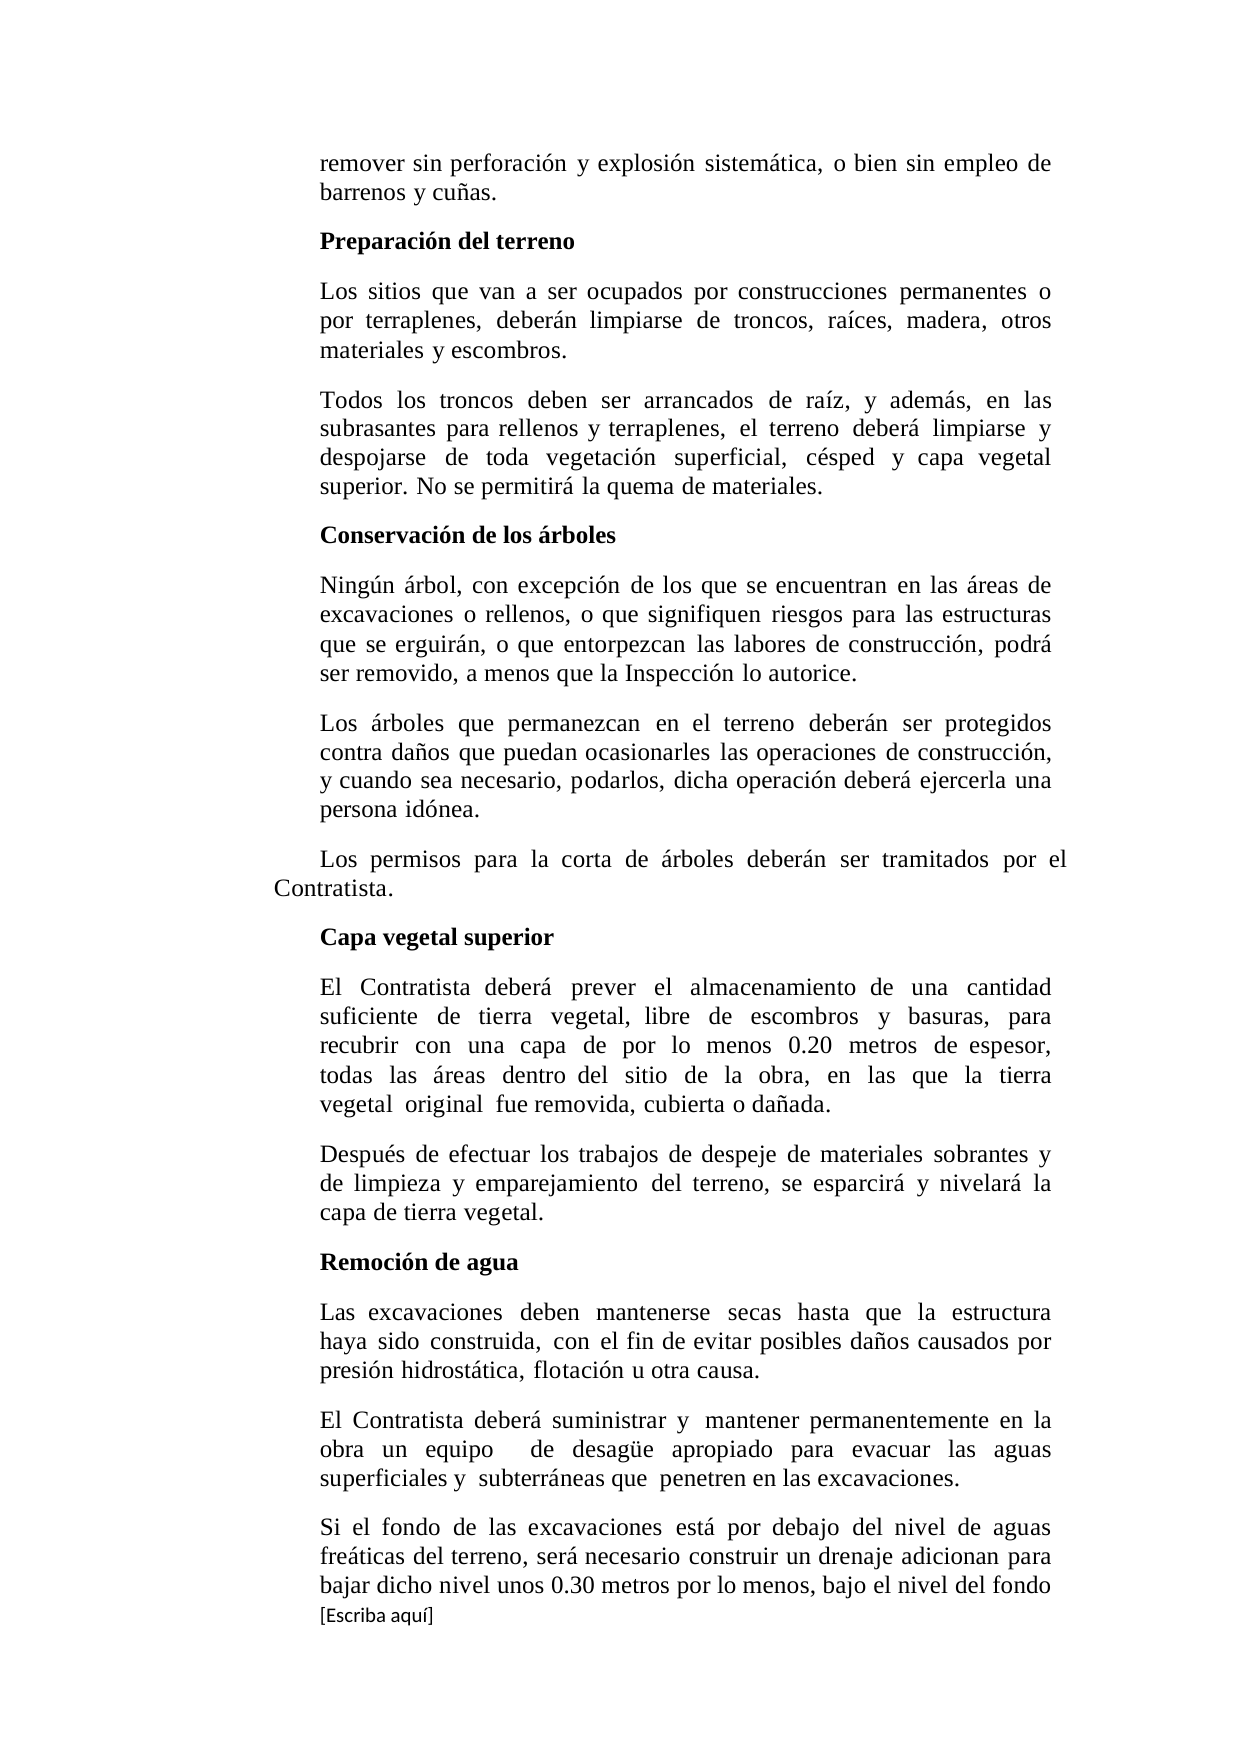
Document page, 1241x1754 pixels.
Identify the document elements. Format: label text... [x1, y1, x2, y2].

text Los sitios que van a ser ocupados por construcciones permanentes o por terraplenes, deberán limpiarse de troncos, raíces, madera, otros materiales y escombros. [319, 276, 1052, 363]
text Las excavaciones deben mantenerse secas hasta que la estructura haya sido construida, con el fin de evitar posibles daños causados por presión hidrostática, flotación u otra causa. [319, 1297, 1052, 1384]
text El Contratista deberá suministrar y mantener permanentemente en la obra un equipo de desagüe apropiado para evacuar las aguas superficiales y subterráneas que penetren en las excavaciones. [319, 1405, 1052, 1491]
text Los permisos para la corta de árboles deberán ser tramitados por el Contratista. [274, 844, 1067, 901]
text Conservación de los árboles [244, 521, 1052, 549]
text El Contratista deberá prever el almacenamiento de una cantidad suficiente de tierra vegetal, libre de escombros y basuras, para recubrir con una capa de por lo menos 0.20 metros de espesor, todas las áreas dentro del sitio de la obra, en las que la tierra vegetal original fue removida, cubierta o dañada. [319, 972, 1052, 1118]
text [319, 148, 1052, 205]
text Capa vegetal superior [274, 922, 1067, 951]
text Ningún árbol, con excepción de los que se encuentran en las áreas de excavaciones o rellenos, o que signifiquen riesgos para las estructuras que se erguirán, o que entorpezcan las labores de construcción, podrá ser removido, a menos que la Inspección lo autorice. [319, 570, 1052, 687]
text Todos los troncos deben ser arrancados de raíz, y además, en las subrasantes para rellenos y terraplenes, el terreno deberá limpiarse y despojarse de toda vegetación superficial, césped y capa vegetal superior. No se permitirá la quema de materiales. [319, 385, 1052, 500]
text Después de efectuar los trabajos de despeje de materiales sobrantes y de limpieza y emparejamiento del terreno, se esparcirá y nivelará la capa de tierra vegetal. [319, 1139, 1052, 1226]
text Remoción de agua [244, 1247, 1052, 1276]
text Preparación del terreno [244, 226, 1052, 255]
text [319, 1512, 1051, 1598]
text Los árboles que permanezcan en el terreno deberán ser protegidos contra daños que puedan ocasionarles las operaciones de construcción, y cuando sea necesario, podarlos, dicha operación deberá ejercerla una persona idónea. [319, 708, 1052, 823]
